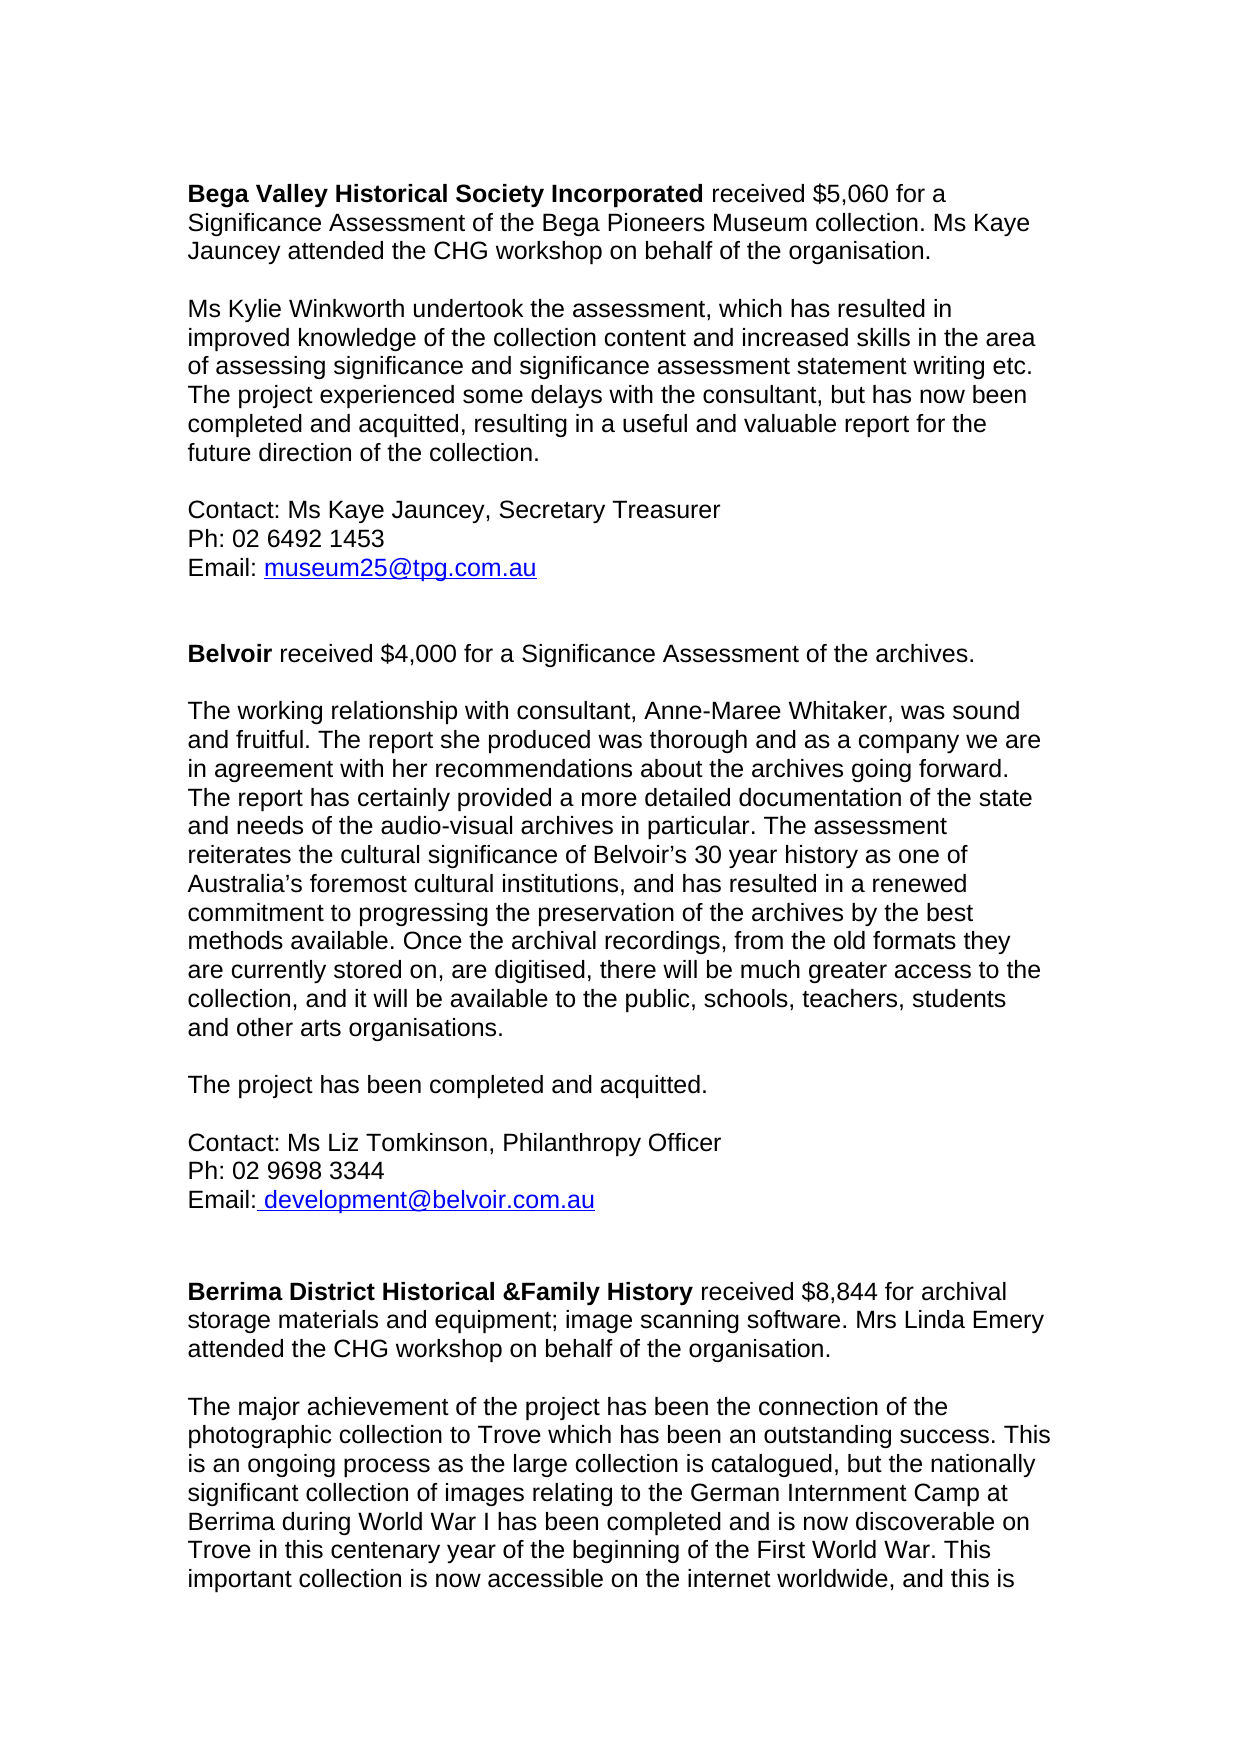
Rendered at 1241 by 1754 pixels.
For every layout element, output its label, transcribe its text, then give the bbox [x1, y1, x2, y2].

text Ms Kylie Winkworth undertook the assessment, which has resulted in improved knowledge of the collection content and increased skills in the area of assessing significance and significance assessment statement writing etc. The project experienced some delays with the consultant, but has now been completed and acquitted, resulting in a useful and valuable report for the future direction of the collection. [187, 294, 1053, 466]
text Contact: Ms Liz Tomkinson, Philanthropy Officer [187, 1127, 1053, 1156]
text The working relationship with consultant, Anne-Maree Whitaker, was sound and fruitful. The report she produced was thorough and as a company we are in agreement with her recommendations about the archives going forward. The report has certainly provided a more detailed documentation of the state and needs of the audio-visual archives in particular. The assessment reiterates the cultural significance of Belvoir’s 30 year history as one of Australia’s foremost cultural institutions, and has resulted in a renewed commitment to progressing the preservation of the archives by the best methods available. Once the archival recordings, from the old formats they are currently stored on, are digitised, there will be much greater access to the collection, and it will be available to the public, schools, teachers, students and other arts organisations. [187, 696, 1053, 1041]
text Ph: 02 9698 3344 [187, 1156, 1053, 1185]
text The project has been completed and acquitted. [187, 1070, 1053, 1099]
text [187, 1392, 1053, 1593]
text Email: museum25@tpg.com.au [187, 552, 1053, 581]
text Belvoir received $4,000 for a Significance Assessment of the archives. [187, 639, 1053, 667]
text Contact: Ms Kaye Jauncey, Secretary Treasurer [187, 495, 1053, 524]
text Bega Valley Historical Society Incorporated received $5,060 for a Significance Assessment of the Bega Pioneers Museum collection. Ms Kaye Jauncey attended the CHG workshop on behalf of the organisation. [187, 179, 1053, 265]
text Berrima District Historical &Family History received $8,844 for archival storage materials and equipment; image scanning software. Mrs Linda Emery attended the CHG workshop on behalf of the organisation. [187, 1277, 1053, 1363]
text Ph: 02 6492 1453 [187, 524, 1053, 552]
text Email: development@belvoir.com.au [187, 1185, 1053, 1214]
